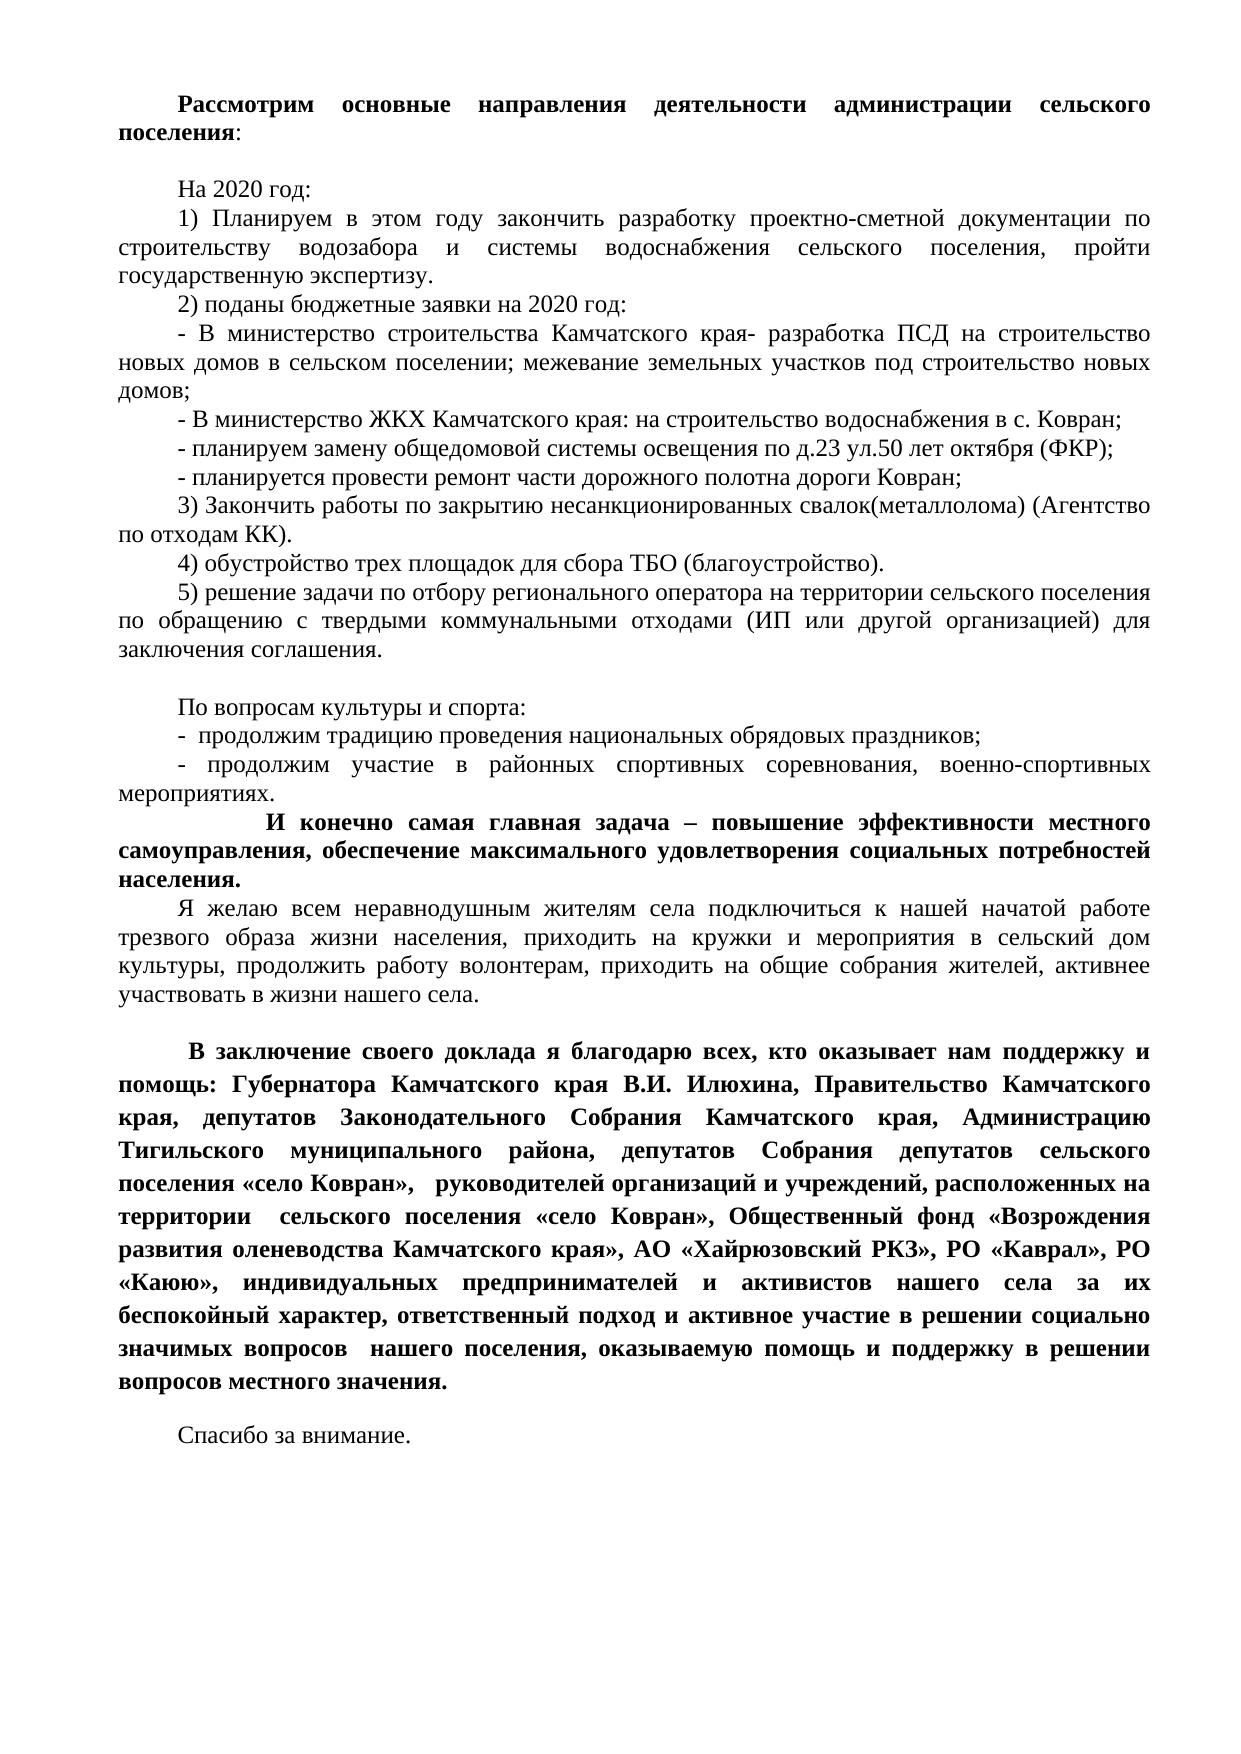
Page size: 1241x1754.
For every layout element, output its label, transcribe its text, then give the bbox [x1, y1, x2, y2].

text И конечно самая главная задача – повышение эффективности местного самоуправления, обеспечение максимального удовлетворения социальных потребностей населения. [118, 807, 1152, 893]
text - В министерство строительства Камчатского края- разработка ПСД на строительство новых домов в сельском поселении; межевание земельных участков под строительство новых домов; [118, 318, 1152, 404]
text 3) Закончить работы по закрытию несанкционированных свалок(металлолома) (Агентство по отходам КК). [118, 490, 1152, 548]
text - планируем замену общедомовой системы освещения по д.23 ул.50 лет октября (ФКР); [118, 433, 1152, 462]
text Я желаю всем неравнодушным жителям села подключиться к нашей начатой работе трезвого образа жизни населения, приходить на кружки и мероприятия в сельский дом культуры, продолжить работу волонтерам, приходить на общие собрания жителей, активнее участвовать в жизни нашего села. [118, 893, 1152, 1008]
text - планируется провести ремонт части дорожного полотна дороги Ковран; [118, 462, 1152, 490]
text Спасибо за внимание. [118, 1420, 1152, 1449]
text - продолжим участие в районных спортивных соревнования, военно-спортивных мероприятиях. [118, 749, 1152, 807]
text - продолжим традицию проведения национальных обрядовых праздников; [118, 720, 1152, 749]
text 4) обустройство трех площадок для сбора ТБО (благоустройство). [118, 548, 1152, 577]
text 1) Планируем в этом году закончить разработку проектно-сметной документации по строительству водозабора и системы водоснабжения сельского поселения, пройти государственную экспертизу. [118, 203, 1152, 289]
text 2) поданы бюджетные заявки на 2020 год: [118, 289, 1152, 318]
text По вопросам культуры и спорта: [118, 692, 1152, 720]
text Рассмотрим основные направления деятельности администрации сельского поселения: [118, 89, 1152, 146]
text - В министерство ЖКХ Камчатского края: на строительство водоснабжения в с. Ковран; [118, 404, 1152, 433]
text На 2020 год: [118, 174, 1152, 203]
text 5) решение задачи по отбору регионального оператора на территории сельского поселения по обращению с твердыми коммунальными отходами (ИП или другой организацией) для заключения соглашения. [118, 577, 1152, 663]
text В заключение своего доклада я благодарю всех, кто оказывает нам поддержку и помощь: Губернатора Камчатского края В.И. Илюхина, Правительство Камчатского края, депутатов Законодательного Собрания Камчатского края, Администрацию Тигильского муниципального района, депутатов Собрания депутатов сельского поселения «село Ковран», руководителей организаций и учреждений, расположенных на территории сельского поселения «село Ковран», Общественный фонд «Возрождения развития оленеводства Камчатского края», АО «Хайрюзовский РКЗ», РО «Каврал», РО «Каюю», индивидуальных предпринимателей и активистов нашего села за их беспокойный характер, ответственный подход и активное участие в решении социально значимых вопросов нашего поселения, оказываемую помощь и поддержку в решении вопросов местного значения. [118, 1036, 1152, 1395]
